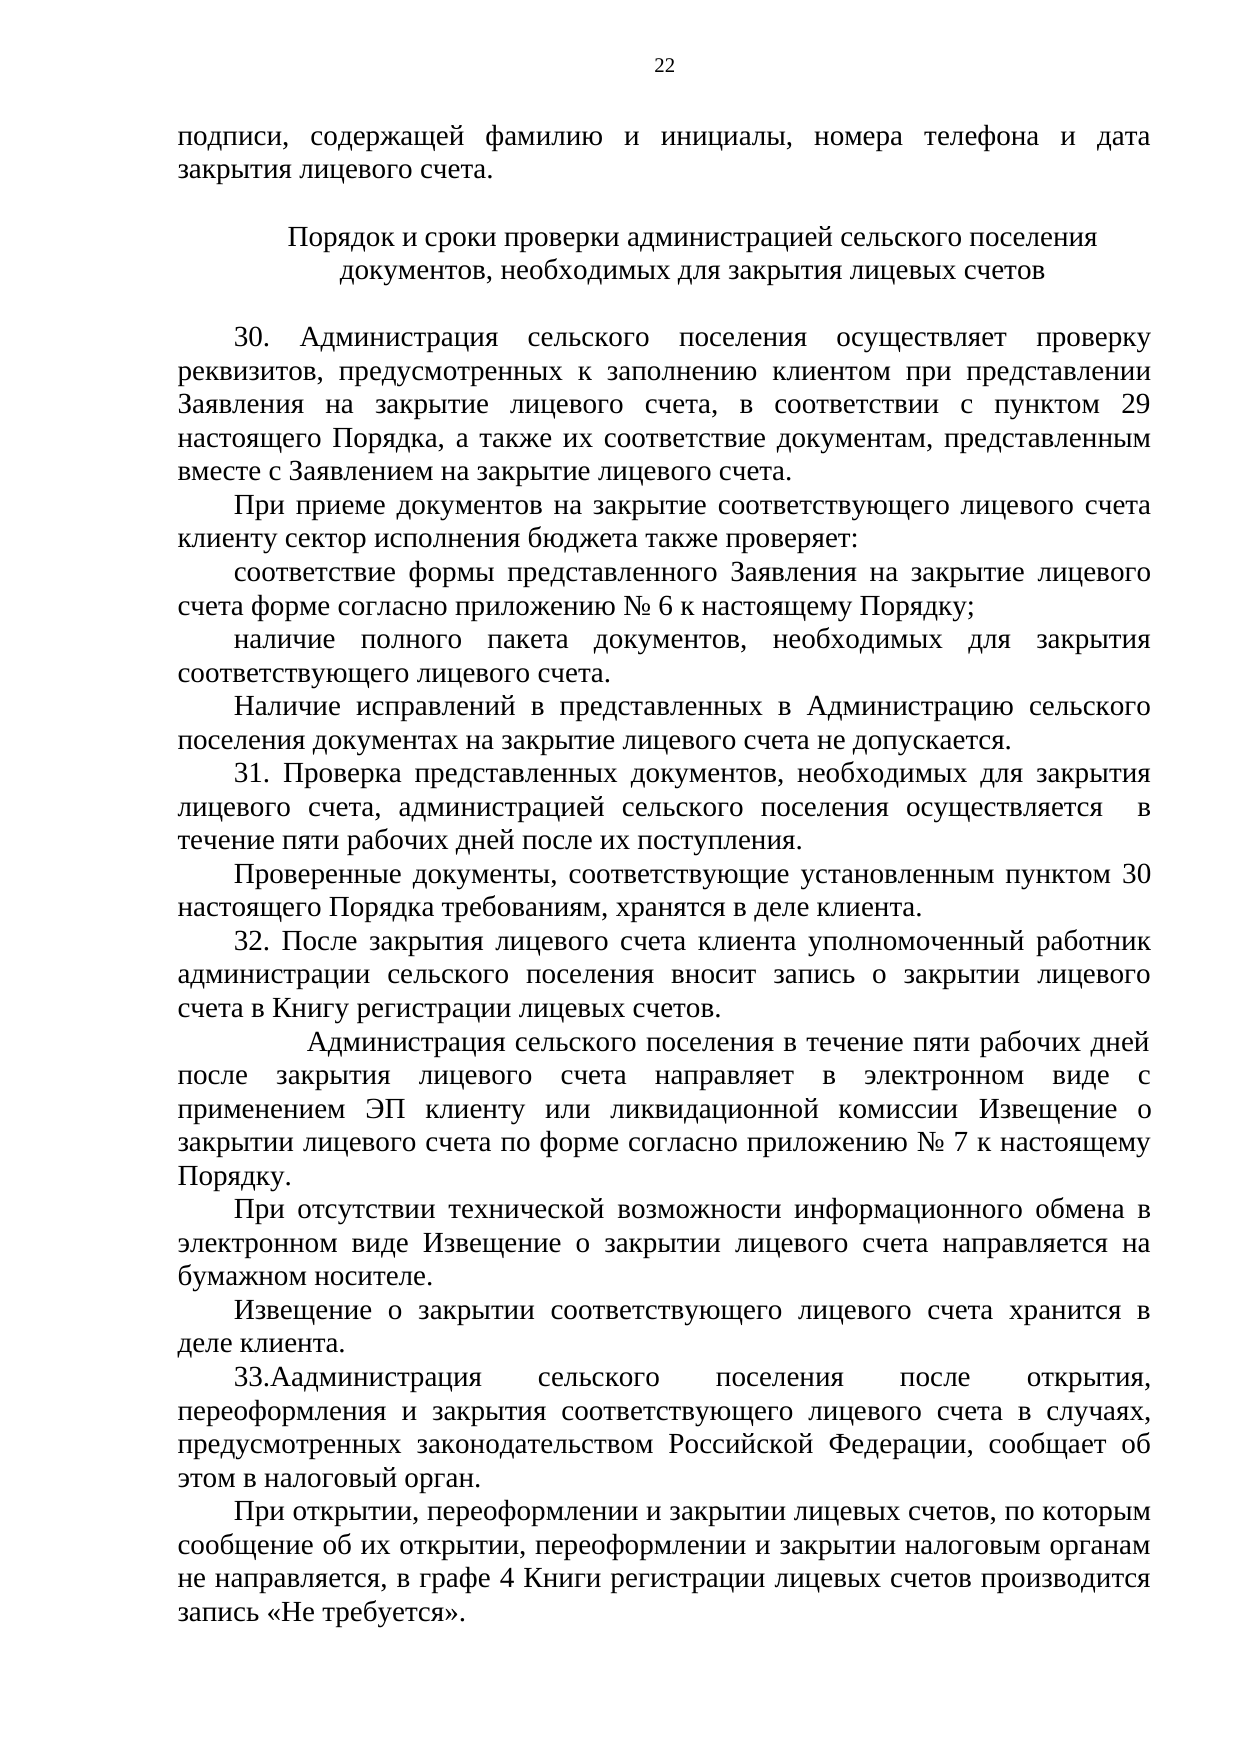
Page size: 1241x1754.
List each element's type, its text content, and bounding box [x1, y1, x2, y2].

text документов, необходимых для закрытия лицевых счетов [177, 252, 1152, 286]
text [177, 118, 1152, 185]
text 30. Администрация сельского поселения осуществляет проверку реквизитов, предусмотренных к заполнению клиентом при представлении Заявления на закрытие лицевого счета, в соответствии с пунктом 29 настоящего Порядка, а также их соответствие документам, представленным вместе с Заявлением на закрытие лицевого счета. [177, 319, 1152, 487]
text 32. После закрытия лицевого счета клиента уполномоченный работник администрации сельского поселения вносит запись о закрытии лицевого счета в Книгу регистрации лицевых счетов. [177, 923, 1152, 1024]
text соответствие формы представленного Заявления на закрытие лицевого счета форме согласно приложению № 6 к настоящему Порядку; [177, 554, 1152, 621]
text При открытии, переоформлении и закрытии лицевых счетов, по которым сообщение об их открытии, переоформлении и закрытии налоговым органам не направляется, в графе 4 Книги регистрации лицевых счетов производится запись «Не требуется». [177, 1493, 1152, 1627]
text Наличие исправлений в представленных в Администрацию сельского поселения документах на закрытие лицевого счета не допускается. [177, 688, 1152, 755]
text 31. Проверка представленных документов, необходимых для закрытия лицевого счета, администрацией сельского поселения осуществляется в течение пяти рабочих дней после их поступления. [177, 755, 1152, 856]
text Администрация сельского поселения в течение пяти рабочих дней после закрытия лицевого счета направляет в электронном виде с применением ЭП клиенту или ликвидационной комиссии Извещение о закрытии лицевого счета по форме согласно приложению № 7 к настоящему Порядку. [177, 1024, 1152, 1191]
text 33.Аадминистрация сельского поселения после открытия, переоформления и закрытия соответствующего лицевого счета в случаях, предусмотренных законодательством Российской Федерации, сообщает об этом в налоговый орган. [177, 1359, 1152, 1493]
text Порядок и сроки проверки администрацией сельского поселения [177, 219, 1152, 252]
text При приеме документов на закрытие соответствующего лицевого счета клиенту сектор исполнения бюджета также проверяет: [177, 487, 1152, 554]
text Извещение о закрытии соответствующего лицевого счета хранится в деле клиента. [177, 1292, 1152, 1359]
text При отсутствии технической возможности информационного обмена в электронном виде Извещение о закрытии лицевого счета направляется на бумажном носителе. [177, 1191, 1152, 1292]
text наличие полного пакета документов, необходимых для закрытия соответствующего лицевого счета. [177, 621, 1152, 688]
text Проверенные документы, соответствующие установленным пунктом 30 настоящего Порядка требованиям, хранятся в деле клиента. [177, 856, 1152, 923]
